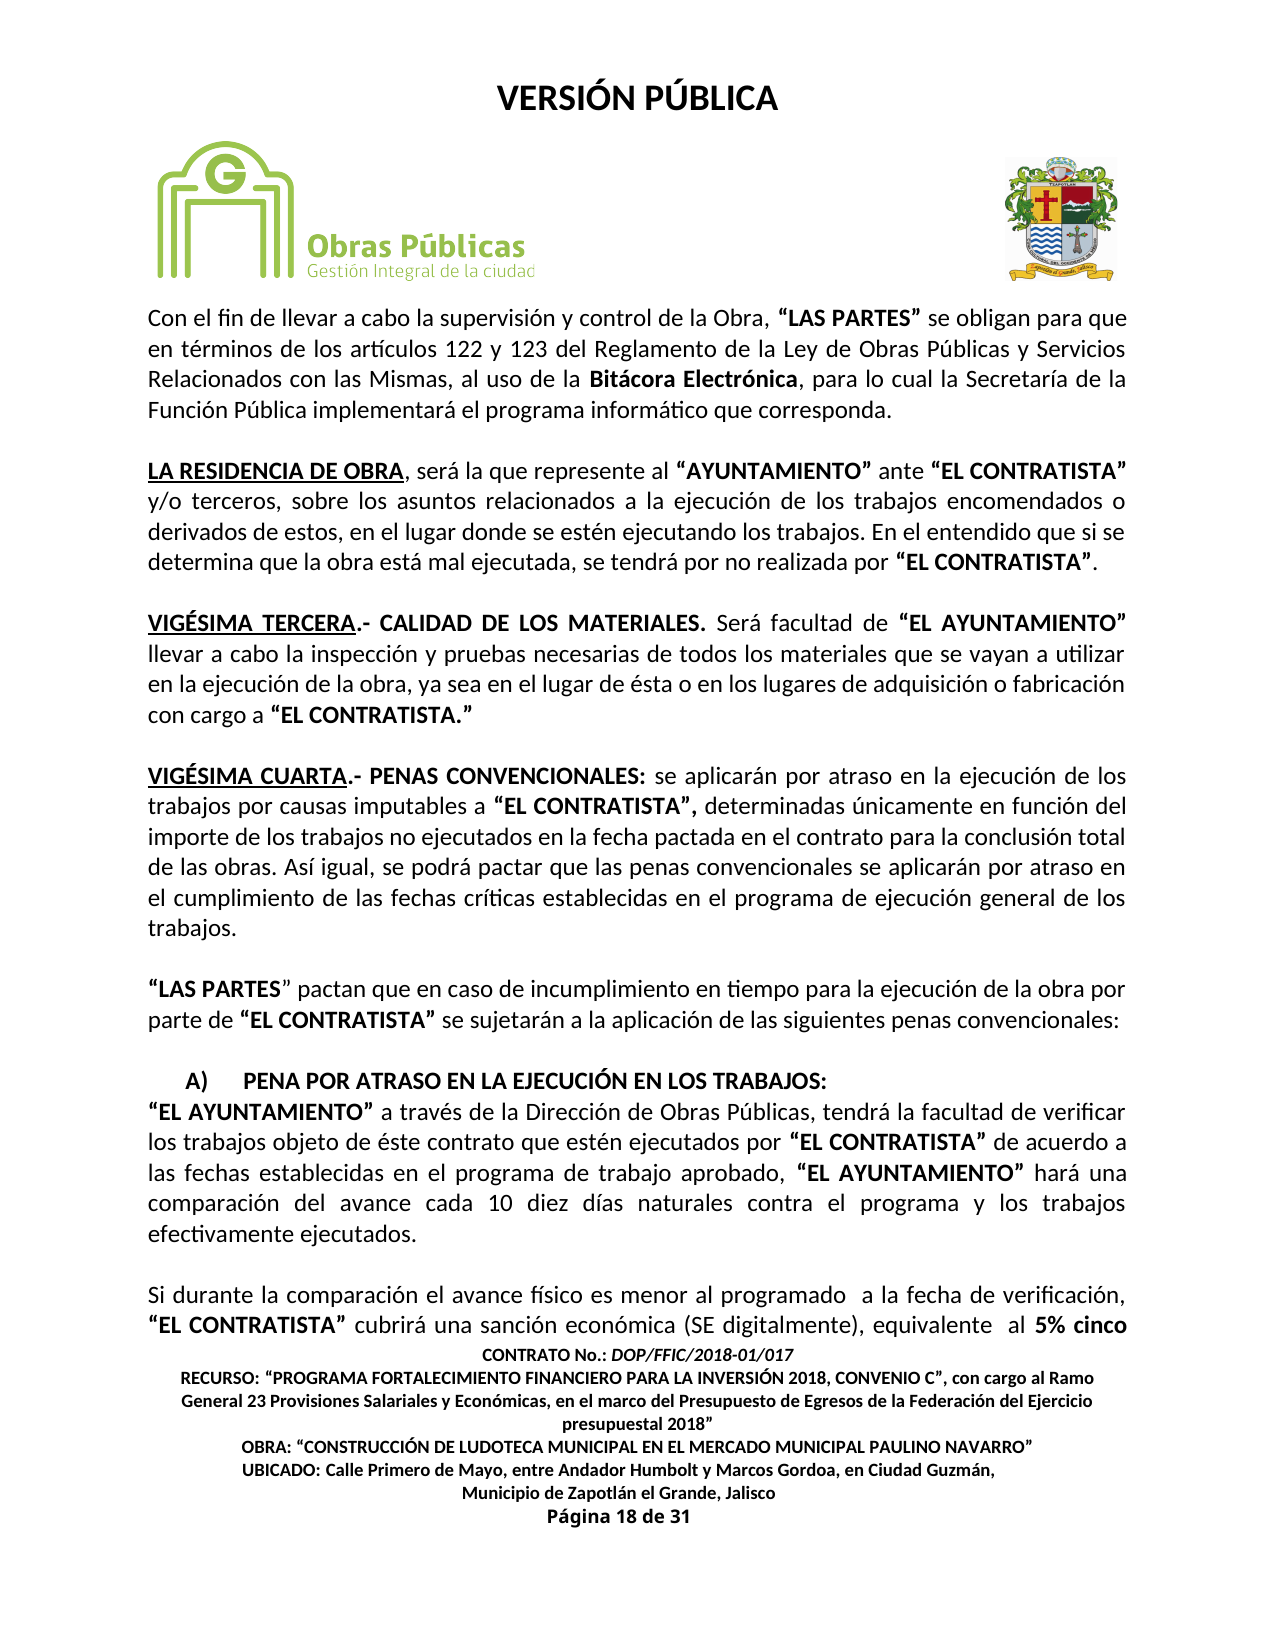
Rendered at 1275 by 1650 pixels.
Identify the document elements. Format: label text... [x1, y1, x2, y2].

picture [1005, 157, 1118, 281]
text LA RESIDENCIA DE OBRA, será la que represente al “AYUNTAMIENTO” ante “EL CONTRATISTA” y/o terceros, sobre los asuntos relacionados a la ejecución de los trabajos encomendados o derivados de estos, en el lugar donde se estén ejecutando los trabajos. En el entendido que si se determina que la obra está mal ejecutada, se tendrá por no realizada por “EL CONTRATISTA”. [148, 455, 1127, 577]
picture [157, 141, 535, 281]
text “EL AYUNTAMIENTO” a través de la Dirección de Obras Públicas, tendrá la facultad de verificar los trabajos objeto de éste contrato que estén ejecutados por “EL CONTRATISTA” de acuerdo a las fechas establecidas en el programa de trabajo aprobado, “EL AYUNTAMIENTO” hará una comparación del avance cada 10 diez días naturales contra el programa y los trabajos efectivamente ejecutados. [148, 1096, 1127, 1248]
text “LAS PARTES” pactan que en caso de incumplimiento en tiempo para la ejecución de la obra por parte de “EL CONTRATISTA” se sujetarán a la aplicación de las siguientes penas convencionales: [148, 974, 1127, 1035]
list PENA POR ATRASO EN LA EJECUCIÓN EN LOS TRABAJOS: [185, 1065, 1127, 1096]
text VIGÉSIMA TERCERA.- CALIDAD DE LOS MATERIALES. Será facultad de “EL AYUNTAMIENTO” llevar a cabo la inspección y pruebas necesarias de todos los materiales que se vayan a utilizar en la ejecución de la obra, ya sea en el lugar de ésta o en los lugares de adquisición o fabricación con cargo a “EL CONTRATISTA.” [148, 607, 1127, 729]
text VIGÉSIMA CUARTA.- PENAS CONVENCIONALES: se aplicarán por atraso en la ejecución de los trabajos por causas imputables a “EL CONTRATISTA”, determinadas únicamente en función del importe de los trabajos no ejecutados en la fecha pactada en el contrato para la conclusión total de las obras. Así igual, se podrá pactar que las penas convencionales se aplicarán por atraso en el cumplimiento de las fechas críticas establecidas en el programa de ejecución general de los trabajos. [148, 760, 1127, 943]
text Con el fin de llevar a cabo la supervisión y control de la Obra, “LAS PARTES” se obligan para que en términos de los artículos 122 y 123 del Reglamento de la Ley de Obras Públicas y Servicios Relacionados con las Mismas, al uso de la Bitácora Electrónica, para lo cual la Secretaría de la Función Pública implementará el programa informático que corresponda. [148, 302, 1127, 424]
